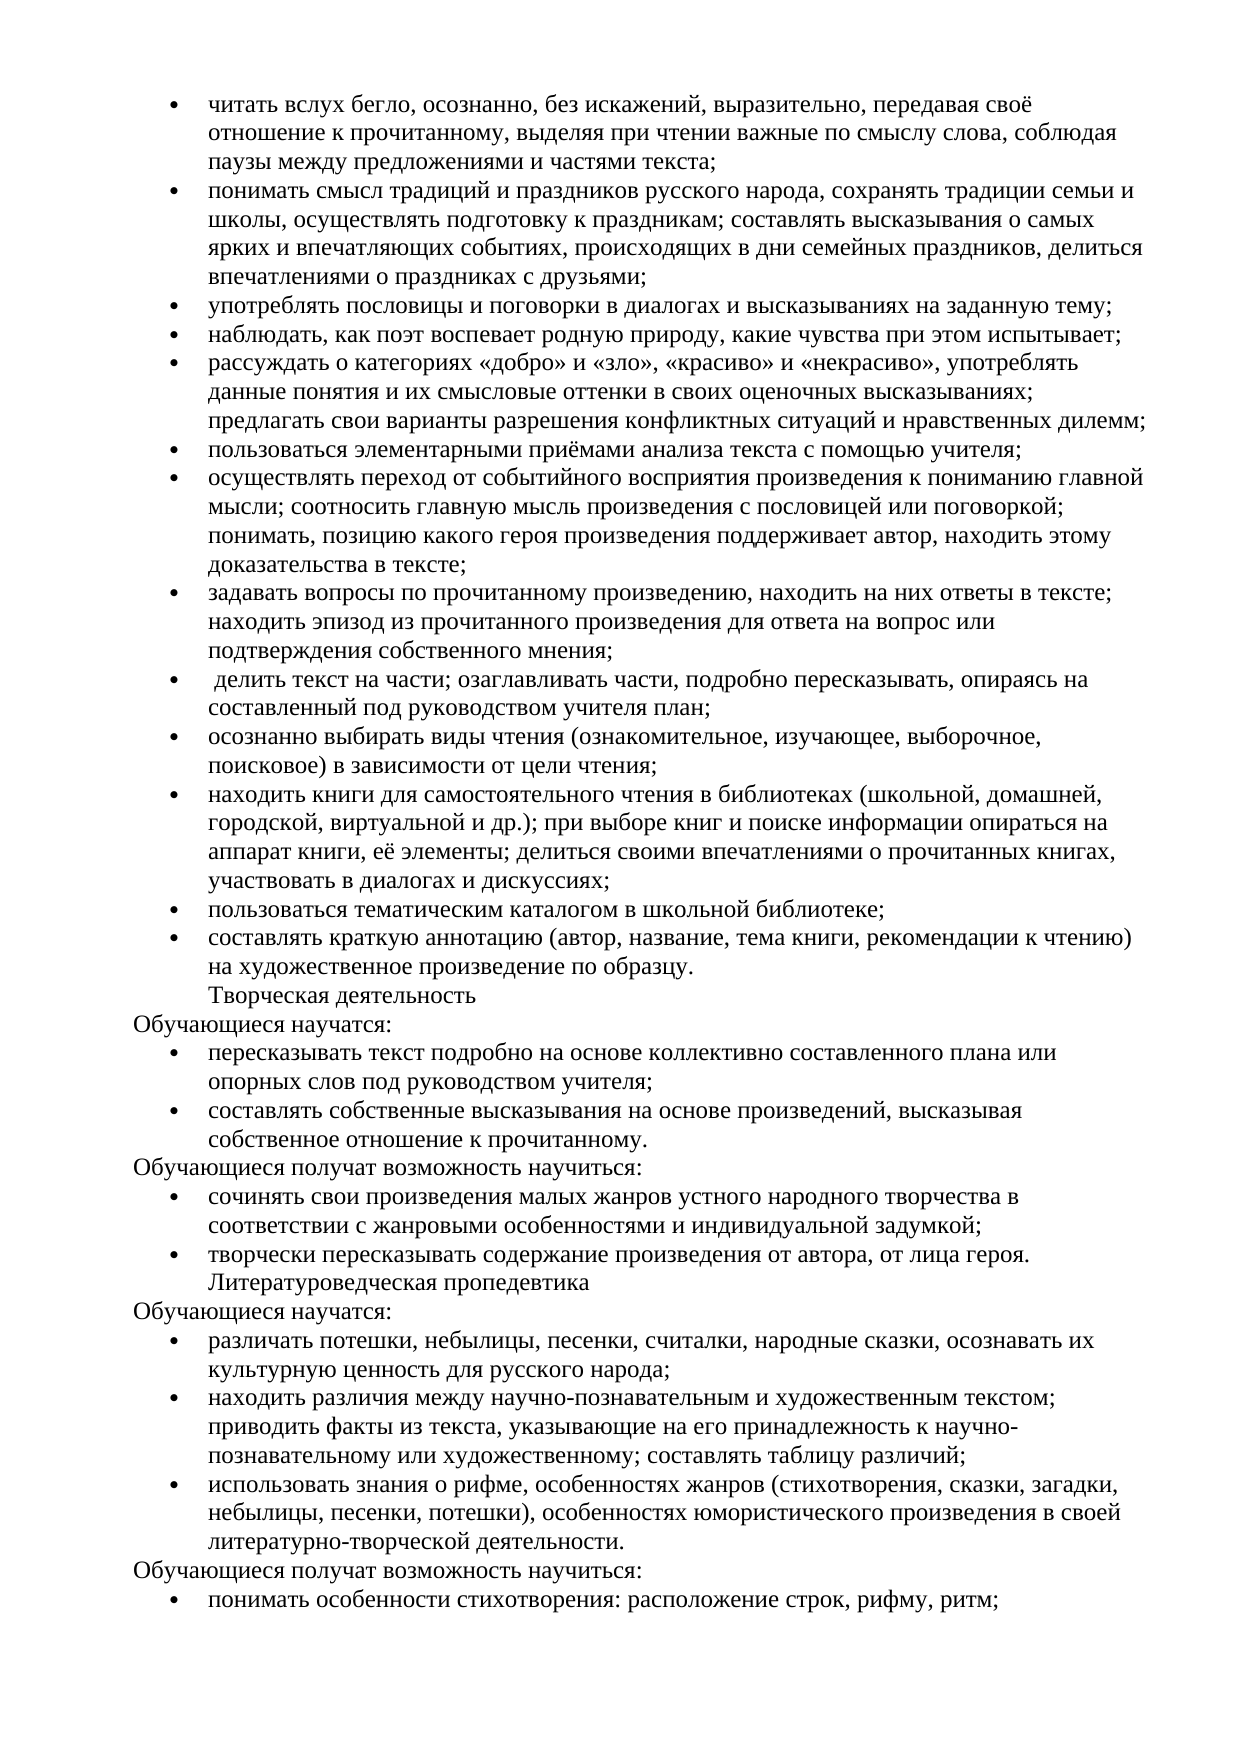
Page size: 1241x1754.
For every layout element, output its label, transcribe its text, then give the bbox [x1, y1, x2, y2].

list наблюдать, как поэт воспевает родную природу, какие чувства при этом испытывает; [170, 319, 1152, 347]
list находить книги для самостоятельного чтения в библиотеках (школьной, домашней, городской, виртуальной и др.); при выборе книг и поиске информации опираться на аппарат книги, её элементы; делиться своими впечатлениями о прочитанных книгах, участвовать в диалогах и дискуссиях; [170, 779, 1152, 894]
list употреблять пословицы и поговорки в диалогах и высказываниях на заданную тему; [170, 290, 1152, 319]
list понимать смысл традиций и праздников русского народа, сохранять традиции семьи и школы, осуществлять подготовку к праздникам; составлять высказывания о самых ярких и впечатляющих событиях, происходящих в дни семейных праздников, делиться впечатлениями о праздниках с друзьями; [170, 175, 1152, 290]
list составлять собственные высказывания на основе произведений, высказывая собственное отношение к прочитанному. [170, 1095, 1152, 1152]
list находить различия между научно-познавательным и художественным текстом; приводить факты из текста, указывающие на его принадлежность к научно-познавательному или художественному; составлять таблицу различий; [170, 1382, 1152, 1469]
text Обучающиеся получат возможность научиться: [133, 1555, 1152, 1584]
list использовать знания о рифме, особенностях жанров (стихотворения, сказки, загадки, небылицы, песенки, потешки), особенностях юмористического произведения в своей литературно-творческой деятельности. [170, 1469, 1152, 1555]
text Творческая деятельность [208, 980, 1152, 1009]
list осознанно выбирать виды чтения (ознакомительное, изучающее, выборочное, поисковое) в зависимости от цели чтения; [170, 721, 1152, 779]
text Литературоведческая пропедевтика [208, 1267, 1152, 1296]
list рассуждать о категориях «добро» и «зло», «красиво» и «некрасиво», употреблять данные понятия и их смысловые оттенки в своих оценочных высказываниях; предлагать свои варианты разрешения конфликтных ситуаций и нравственных дилемм; [170, 347, 1152, 434]
text Обучающиеся научатся: [133, 1009, 1152, 1037]
text Обучающиеся научатся: [133, 1296, 1152, 1325]
list понимать особенности стихотворения: расположение строк, рифму, ритм; [170, 1584, 1152, 1612]
list составлять краткую аннотацию (автор, название, тема книги, рекомендации к чтению) на художественное произведение по образцу. [170, 922, 1152, 980]
list пересказывать текст подробно на основе коллективно составленного плана или опорных слов под руководством учителя; [170, 1037, 1152, 1095]
list пользоваться тематическим каталогом в школьной библиотеке; [170, 894, 1152, 922]
list различать потешки, небылицы, песенки, считалки, народные сказки, осознавать их культурную ценность для русского народа; [170, 1325, 1152, 1382]
list пользоваться элементарными приёмами анализа текста с помощью учителя; [170, 434, 1152, 462]
list читать вслух бегло, осознанно, без искажений, выразительно, передавая своё отношение к прочитанному, выделяя при чтении важные по смыслу слова, соблюдая паузы между предложениями и частями текста; [170, 89, 1152, 175]
list творчески пересказывать содержание произведения от автора, от лица героя. [170, 1239, 1152, 1267]
list делить текст на части; озаглавливать части, подробно пересказывать, опираясь на составленный под руководством учителя план; [170, 664, 1152, 721]
list осуществлять переход от событийного восприятия произведения к пониманию главной мысли; соотносить главную мысль произведения с пословицей или поговоркой; понимать, позицию какого героя произведения поддерживает автор, находить этому доказательства в тексте; [170, 462, 1152, 577]
list задавать вопросы по прочитанному произведению, находить на них ответы в тексте; находить эпизод из прочитанного произведения для ответа на вопрос или подтверждения собственного мнения; [170, 577, 1152, 664]
text Обучающиеся получат возможность научиться: [133, 1152, 1152, 1181]
list сочинять свои произведения малых жанров устного народного творчества в соответствии с жанровыми особенностями и индивидуальной задумкой; [170, 1181, 1152, 1239]
